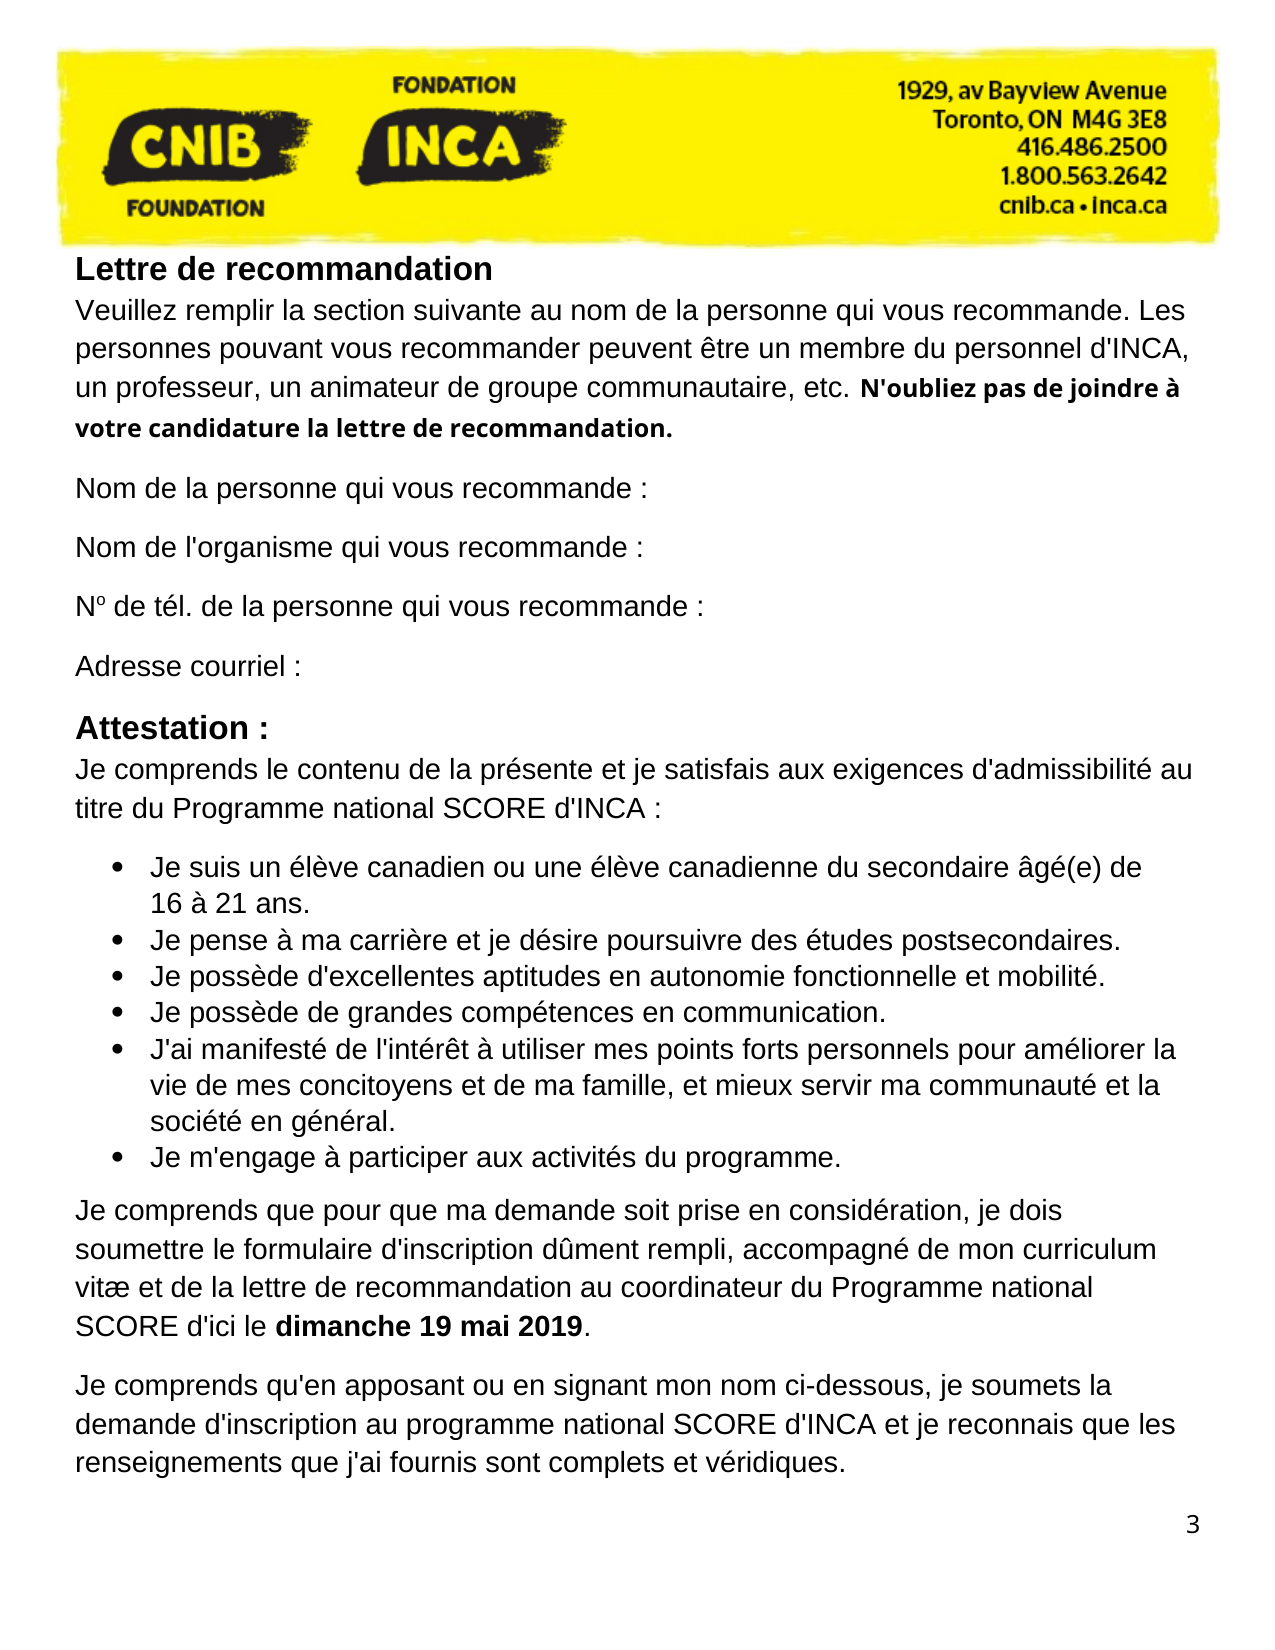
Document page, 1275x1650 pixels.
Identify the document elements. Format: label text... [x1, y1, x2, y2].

picture [56, 46, 1221, 249]
text Nom de la personne qui vous recommande : [75, 471, 1200, 504]
subtitle Lettre de recommandation [75, 249, 1200, 287]
list Je possède d'excellentes aptitudes en autonomie fonctionnelle et mobilité. [112, 959, 1200, 993]
text Je comprends que pour que ma demande soit prise en considération, je dois soumettre le formulaire d'inscription dûment rempli, accompagné de mon curriculum vitæ et de la lettre de recommandation au coordinateur du Programme national SCORE d'ici le dimanche 19 mai 2019. [75, 1193, 1200, 1343]
text Adresse courriel : [75, 649, 1200, 682]
list Je possède de grandes compétences en communication. [112, 995, 1200, 1029]
text No de tél. de la personne qui vous recommande : [75, 589, 1200, 623]
subtitle Attestation : [75, 708, 1200, 747]
text Veuillez remplir la section suivante au nom de la personne qui vous recommande. Les personnes pouvant vous recommander peuvent être un membre du personnel d'INCA, un professeur, un animateur de groupe communautaire, etc. N'oubliez pas de joindre à votre candidature la lettre de recommandation. [75, 293, 1200, 445]
text Je comprends qu'en apposant ou en signant mon nom ci-dessous, je soumets la demande d'inscription au programme national SCORE d'INCA et je reconnais que les renseignements que j'ai fournis sont complets et véridiques. [75, 1368, 1200, 1479]
text Je comprends le contenu de la présente et je satisfais aux exigences d'admissibilité au titre du Programme national SCORE d'INCA : [75, 752, 1200, 824]
list Je pense à ma carrière et je désire poursuivre des études postsecondaires. [112, 923, 1200, 956]
list Je suis un élève canadien ou une élève canadienne du secondaire âgé(e) de 16 à 21 ans. [112, 850, 1200, 920]
text Nom de l'organisme qui vous recommande : [75, 530, 1200, 563]
list Je m'engage à participer aux activités du programme. [112, 1140, 1200, 1174]
list J'ai manifesté de l'intérêt à utiliser mes points forts personnels pour améliorer la vie de mes concitoyens et de ma famille, et mieux servir ma communauté et la société en général. [112, 1032, 1200, 1138]
